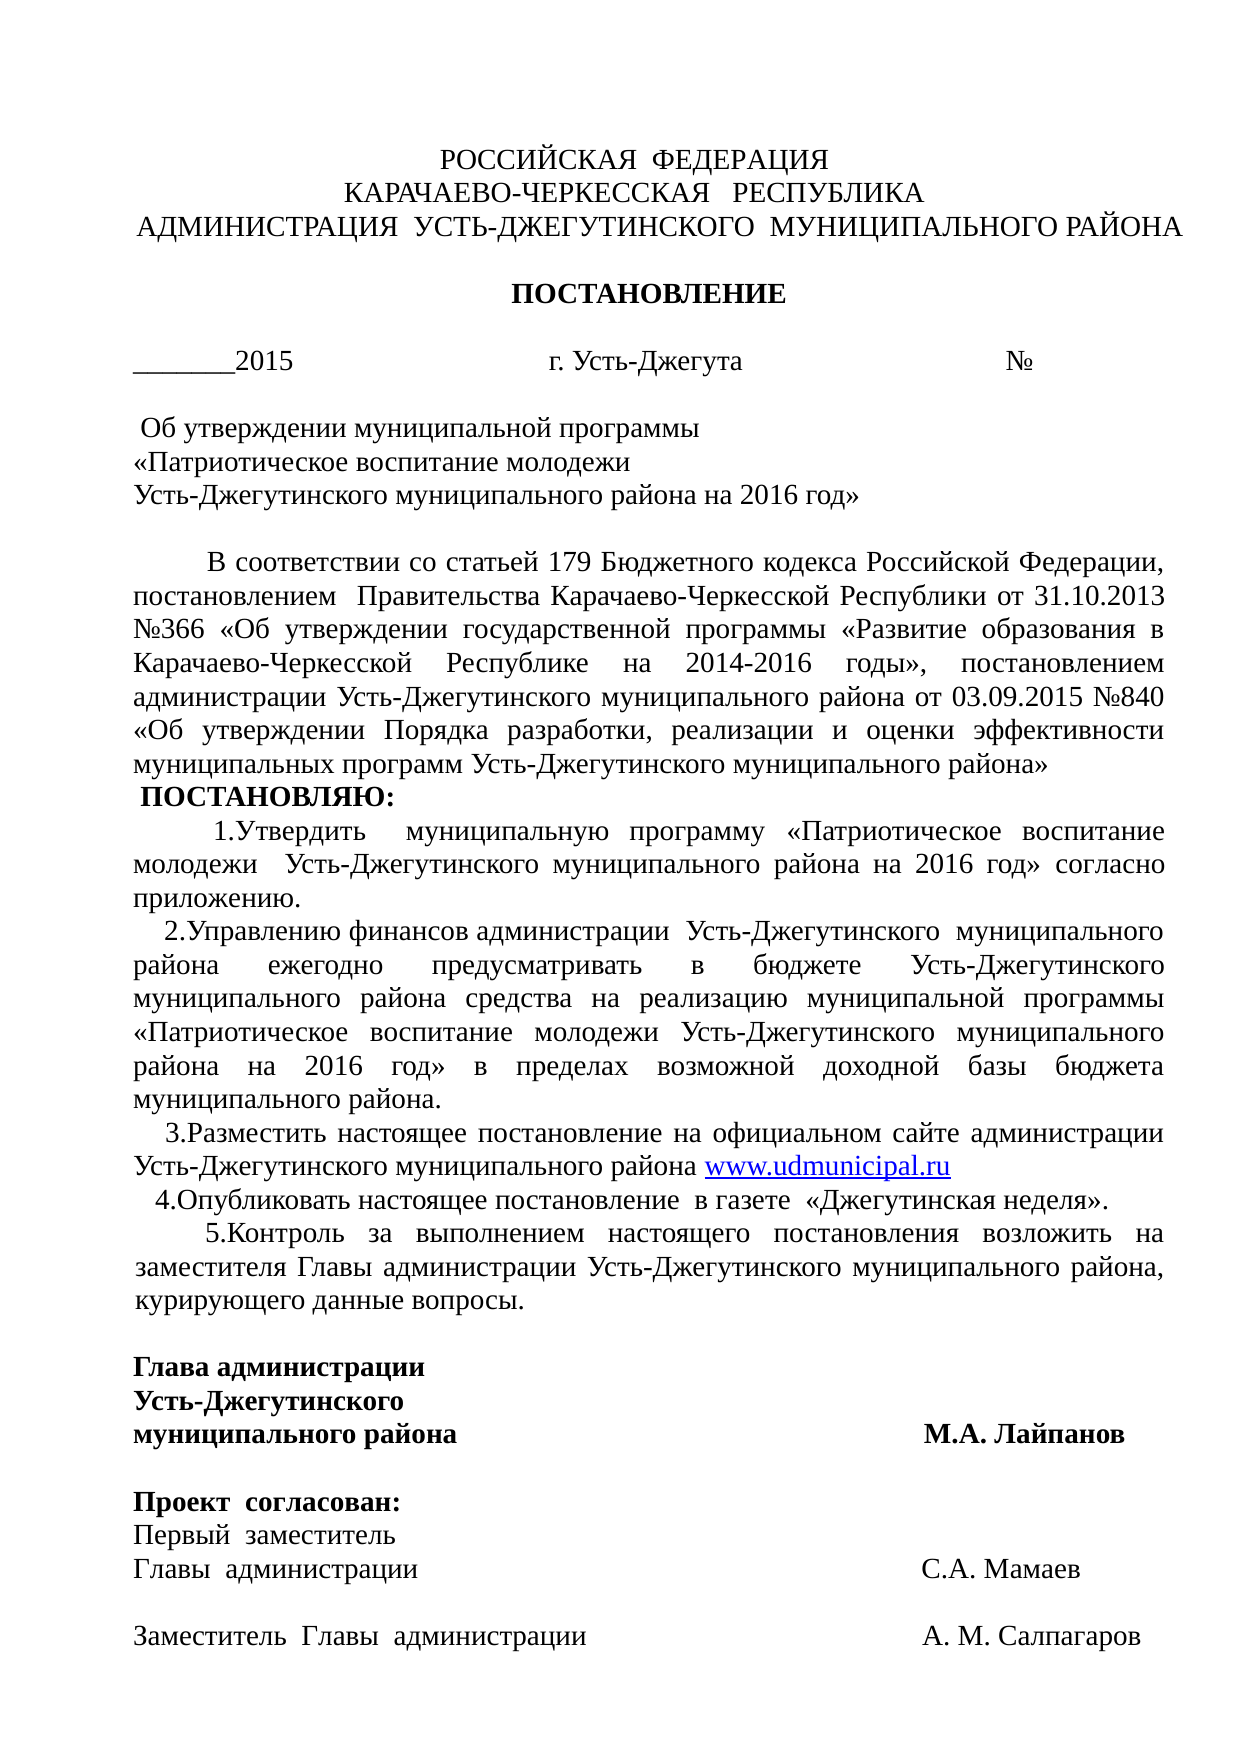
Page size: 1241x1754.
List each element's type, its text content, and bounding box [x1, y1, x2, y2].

text 4.Опубликовать настоящее постановление в газете «Джегутинская неделя». [133, 1182, 1165, 1215]
text ПОСТАНОВЛЕНИЕ [133, 276, 1165, 310]
text 5.Контроль за выполнением настоящего постановления возложить на заместителя Главы администрации Усть-Джегутинского муниципального района, курирующего данные вопросы. [135, 1215, 1165, 1316]
text Усть-Джегутинского [133, 1383, 1165, 1417]
text Главы администрации С.А. Мамаев [133, 1551, 1165, 1584]
text 1.Утвердить муниципальную программу «Патриотическое воспитание молодежи Усть-Джегутинского муниципального района на 2016 год» согласно приложению. [133, 813, 1165, 913]
text «Патриотическое воспитание молодежи [133, 444, 1165, 477]
text В соответствии со статьей 179 Бюджетного кодекса Российской Федерации, постановлением Правительства Карачаево-Черкесской Республики от 31.10.2013 №366 «Об утверждении государственной программы «Развитие образования в Карачаево-Черкесской Республике на 2014-2016 годы», постановлением администрации Усть-Джегутинского муниципального района от 03.09.2015 №840 «Об утверждении Порядка разработки, реализации и оценки эффективности муниципальных программ Усть-Джегутинского муниципального района» [133, 544, 1165, 779]
text Глава администрации [133, 1349, 1165, 1383]
text КАРАЧАЕВО-ЧЕРКЕССКАЯ РЕСПУБЛИКА [74, 176, 1195, 209]
text 3.Разместить настоящее постановление на официальном сайте администрации Усть-Джегутинского муниципального района www.udmunicipal.ru [133, 1115, 1165, 1182]
text Заместитель Главы администрации А. М. Салпагаров [133, 1618, 1165, 1651]
text РОССИЙСКАЯ ФЕДЕРАЦИЯ [74, 142, 1195, 176]
text Первый заместитель [133, 1517, 1165, 1551]
text муниципального района М.А. Лайпанов [133, 1417, 1165, 1450]
text ПОСТАНОВЛЯЮ: [133, 779, 1165, 813]
text Усть-Джегутинского муниципального района на 2016 год» [133, 477, 1165, 511]
text АДМИНИСТРАЦИЯ УСТЬ-ДЖЕГУТИНСКОГО МУНИЦИПАЛЬНОГО РАЙОНА [74, 209, 1195, 243]
text Об утверждении муниципальной программы [133, 410, 1165, 444]
text 2.Управлению финансов администрации Усть-Джегутинского муниципального района ежегодно предусматривать в бюджете Усть-Джегутинского муниципального района средства на реализацию муниципальной программы «Патриотическое воспитание молодежи Усть-Джегутинского муниципального района на 2016 год» в пределах возможной доходной базы бюджета муниципального района. [133, 913, 1165, 1115]
text Проект согласован: [133, 1484, 1165, 1517]
text _______2015 г. Усть-Джегута № [133, 343, 1165, 377]
